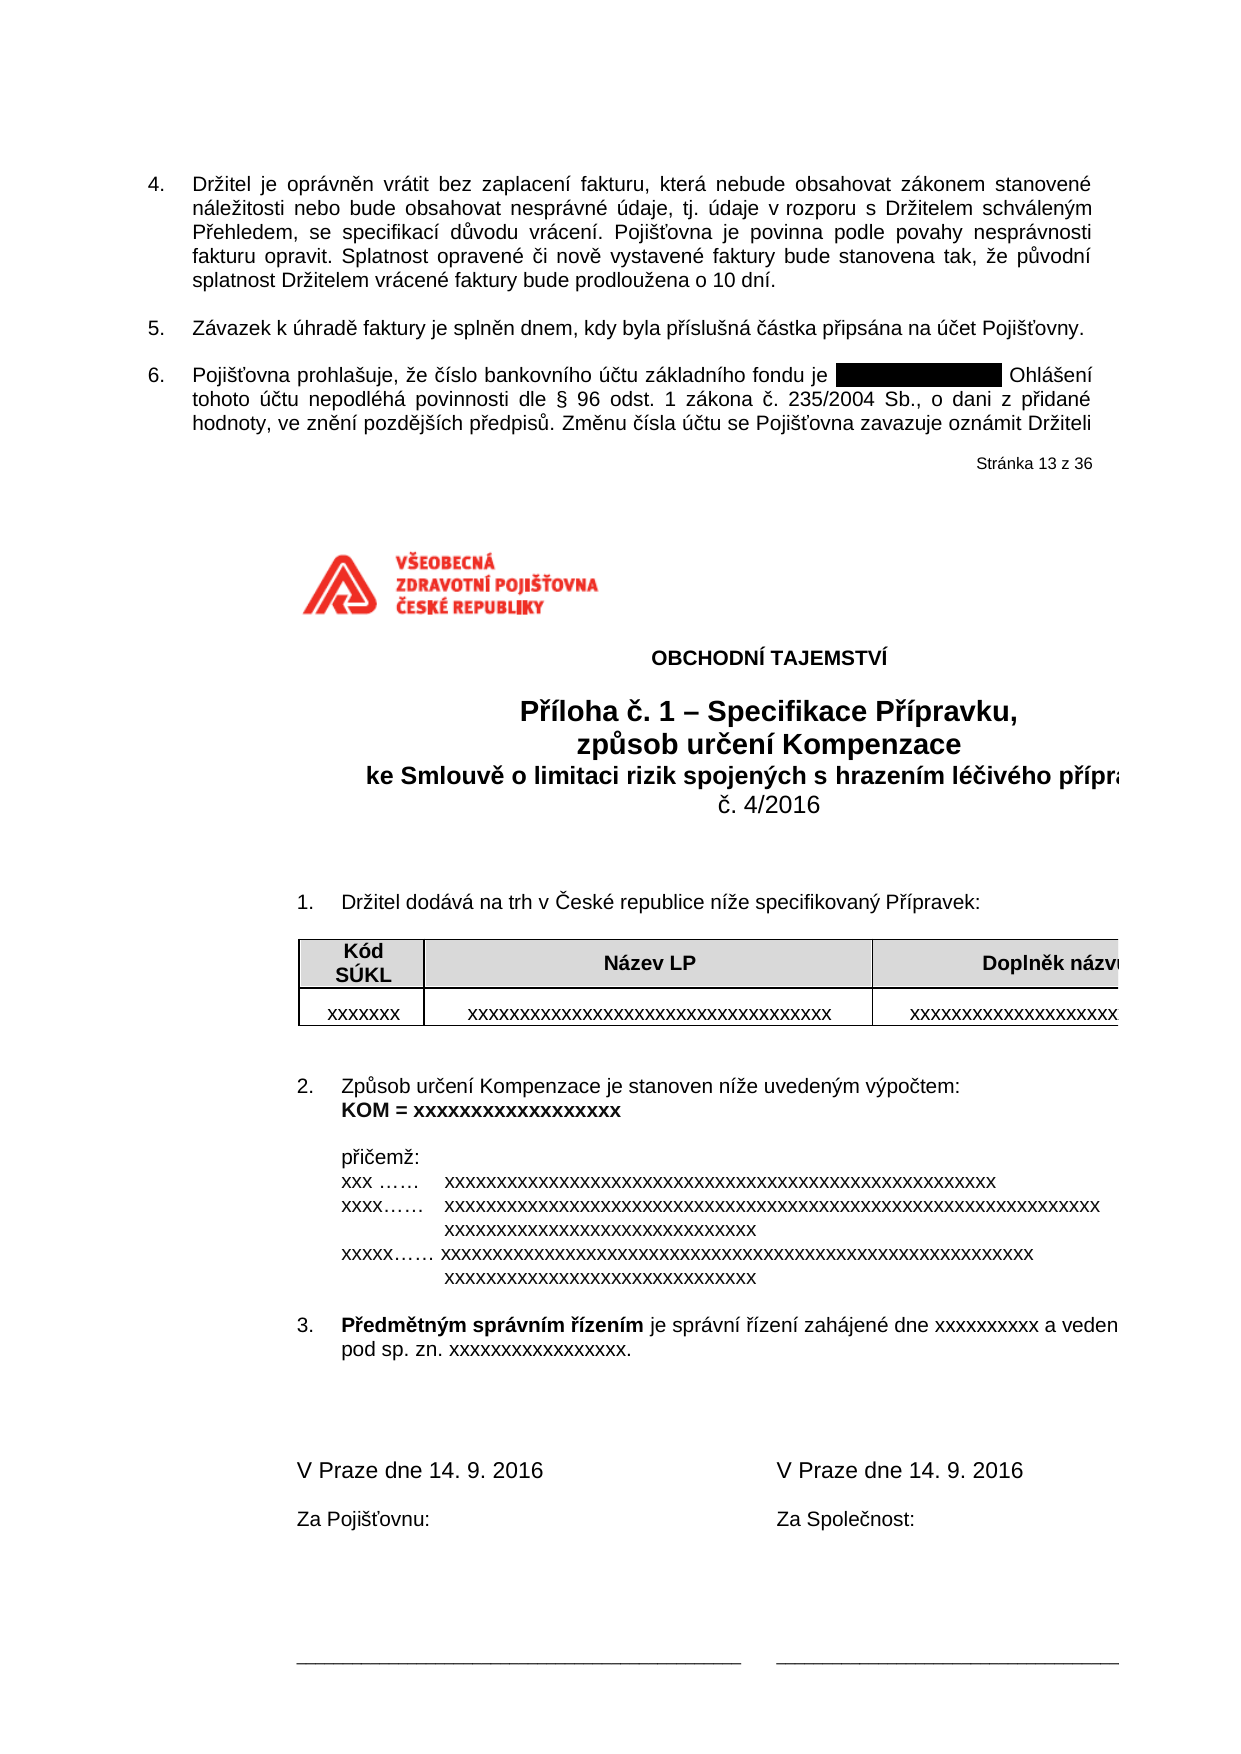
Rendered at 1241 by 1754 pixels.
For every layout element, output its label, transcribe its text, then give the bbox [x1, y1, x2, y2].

list Závazek k úhradě faktury je splněn dnem, kdy byla příslušná částka připsána na účet Pojišťovny. [148, 315, 1093, 339]
list Držitel je oprávněn vrátit bez zaplacení fakturu, která nebude obsahovat zákonem stanovené náležitosti nebo bude obsahovat nesprávné údaje, tj. údaje v rozporu s Držitelem schváleným Přehledem, se specifikací důvodu vrácení. Pojišťovna je povinna podle povahy nesprávnosti fakturu opravit. Splatnost opravené či nově vystavené faktury bude stanovena tak, že původní splatnost Držitelem vrácené faktury bude prodloužena o 10 dní. [148, 172, 1093, 291]
list Pojišťovna prohlašuje, že číslo bankovního účtu základního fondu je XXXXXXXXXXXX Ohlášení tohoto účtu nepodléhá povinnosti dle § 96 odst. 1 zákona č. 235/2004 Sb., o dani z přidané hodnoty, ve znění pozdějších předpisů. Změnu čísla účtu se Pojišťovna zavazuje oznámit Držiteli elektronickou poštou na e-mailovou adresu Držitelem označené kontaktní osoby, přičemž toto oznámení musí být opatřeno zaručeným elektronickým podpisem osoby pověřené k zastoupení Pojišťovny. [148, 363, 1093, 435]
